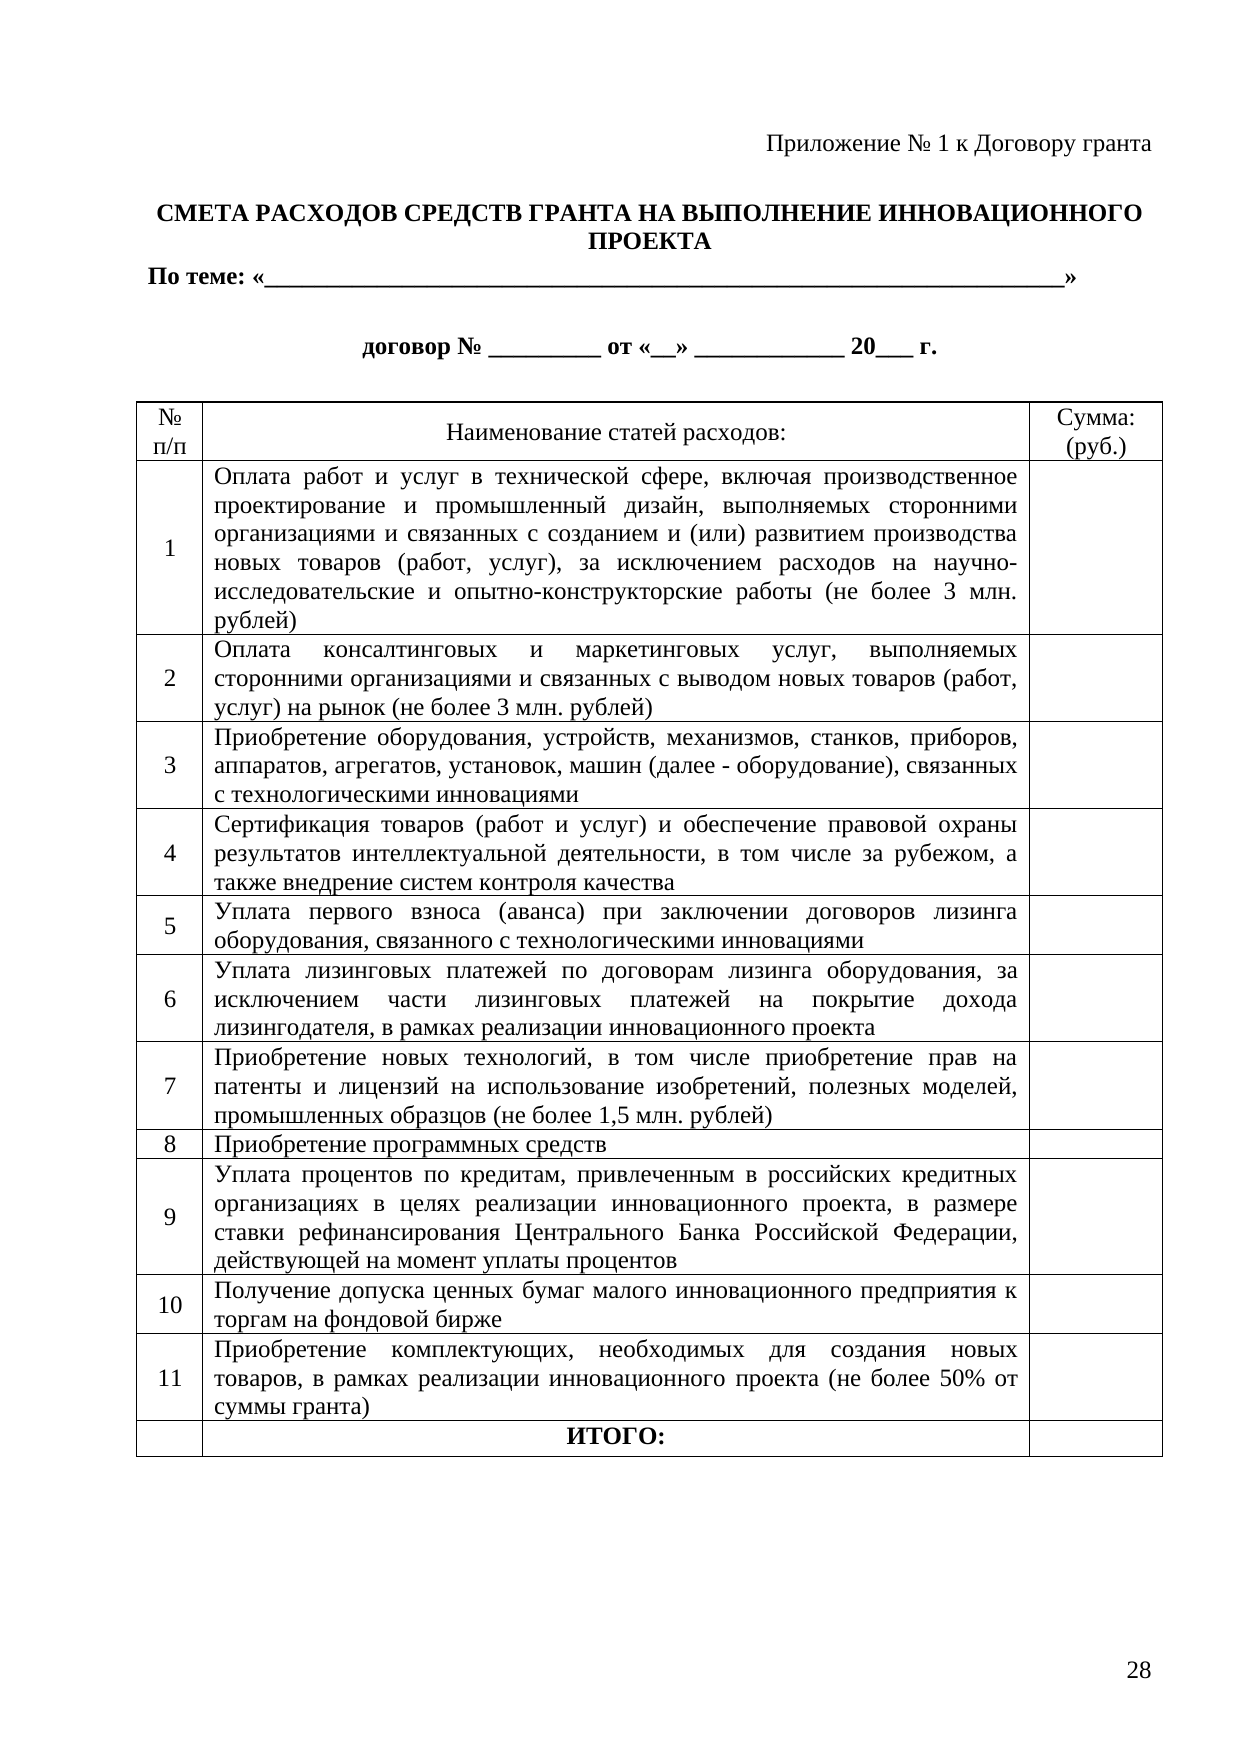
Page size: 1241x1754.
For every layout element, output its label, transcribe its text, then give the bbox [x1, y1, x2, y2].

table_cell [1030, 1130, 1162, 1158]
table_header Наименование статей расходов: [203, 403, 1029, 460]
table_cell [1030, 809, 1162, 895]
table_cell Уплата процентов по кредитам, привлеченным в российских кредитных организациях в целях реализации инновационного проекта, в размере ставки рефинансирования Центрального Банка Российской Федерации, действующей на момент уплаты процентов [203, 1159, 1029, 1274]
text СМЕТА РАСХОДОВ СРЕДСТВ ГРАНТА НА ВЫПОЛНЕНИЕ ИННОВАЦИОННОГО ПРОЕКТА [148, 198, 1152, 255]
table_cell [1030, 1042, 1162, 1128]
table_cell [1030, 896, 1162, 954]
table_header Сумма: (руб.) [1030, 403, 1162, 460]
table_cell 4 [137, 809, 202, 895]
table_cell [1030, 955, 1162, 1041]
table_cell [1030, 1159, 1162, 1274]
table_cell Сертификация товаров (работ и услуг) и обеспечение правовой охраны результатов интеллектуальной деятельности, в том числе за рубежом, а также внедрение систем контроля качества [203, 809, 1029, 895]
table_cell Приобретение комплектующих, необходимых для создания новых товаров, в рамках реализации инновационного проекта (не более 50% от суммы гранта) [203, 1334, 1029, 1420]
table_cell [137, 1421, 202, 1456]
table_cell Оплата работ и услуг в технической сфере, включая производственное проектирование и промышленный дизайн, выполняемых сторонними организациями и связанных с созданием и (или) развитием производства новых товаров (работ, услуг), за исключением расходов на научно-исследовательские и опытно-конструкторские работы (не более 3 млн. рублей) [203, 461, 1029, 633]
text По теме: «________________________________________________________________» [148, 261, 1152, 290]
table_cell Оплата консалтинговых и маркетинговых услуг, выполняемых сторонними организациями и связанных с выводом новых товаров (работ, услуг) на рынок (не более 3 млн. рублей) [203, 635, 1029, 721]
table_cell ИТОГО: [203, 1421, 1029, 1456]
table_cell 10 [137, 1275, 202, 1333]
table_cell 7 [137, 1042, 202, 1128]
text Приложение № 1 к Договору гранта [148, 128, 1152, 156]
table_cell [1030, 1334, 1162, 1420]
table_cell [1030, 722, 1162, 808]
table_cell Приобретение оборудования, устройств, механизмов, станков, приборов, аппаратов, агрегатов, установок, машин (далее - оборудование), связанных с технологическими инновациями [203, 722, 1029, 808]
table_cell [1030, 461, 1162, 633]
table_header № п/п [137, 403, 202, 460]
table_cell Уплата лизинговых платежей по договорам лизинга оборудования, за исключением части лизинговых платежей на покрытие дохода лизингодателя, в рамках реализации инновационного проекта [203, 955, 1029, 1041]
table_cell Получение допуска ценных бумаг малого инновационного предприятия к торгам на фондовой бирже [203, 1275, 1029, 1333]
table_cell 1 [137, 461, 202, 633]
table_cell 9 [137, 1159, 202, 1274]
table_cell [1030, 1275, 1162, 1333]
table_cell 2 [137, 635, 202, 721]
table_cell Приобретение новых технологий, в том числе приобретение прав на патенты и лицензий на использование изобретений, полезных моделей, промышленных образцов (не более 1,5 млн. рублей) [203, 1042, 1029, 1128]
table_cell Уплата первого взноса (аванса) при заключении договоров лизинга оборудования, связанного с технологическими инновациями [203, 896, 1029, 954]
table_cell Приобретение программных средств [203, 1130, 1029, 1158]
table_cell 8 [137, 1130, 202, 1158]
table_cell 6 [137, 955, 202, 1041]
table_cell 5 [137, 896, 202, 954]
table_cell 3 [137, 722, 202, 808]
text договор № _________ от «__» ____________ 20___ г. [148, 331, 1152, 360]
table_cell [1030, 1421, 1162, 1456]
table_cell 11 [137, 1334, 202, 1420]
table_cell [1030, 635, 1162, 721]
